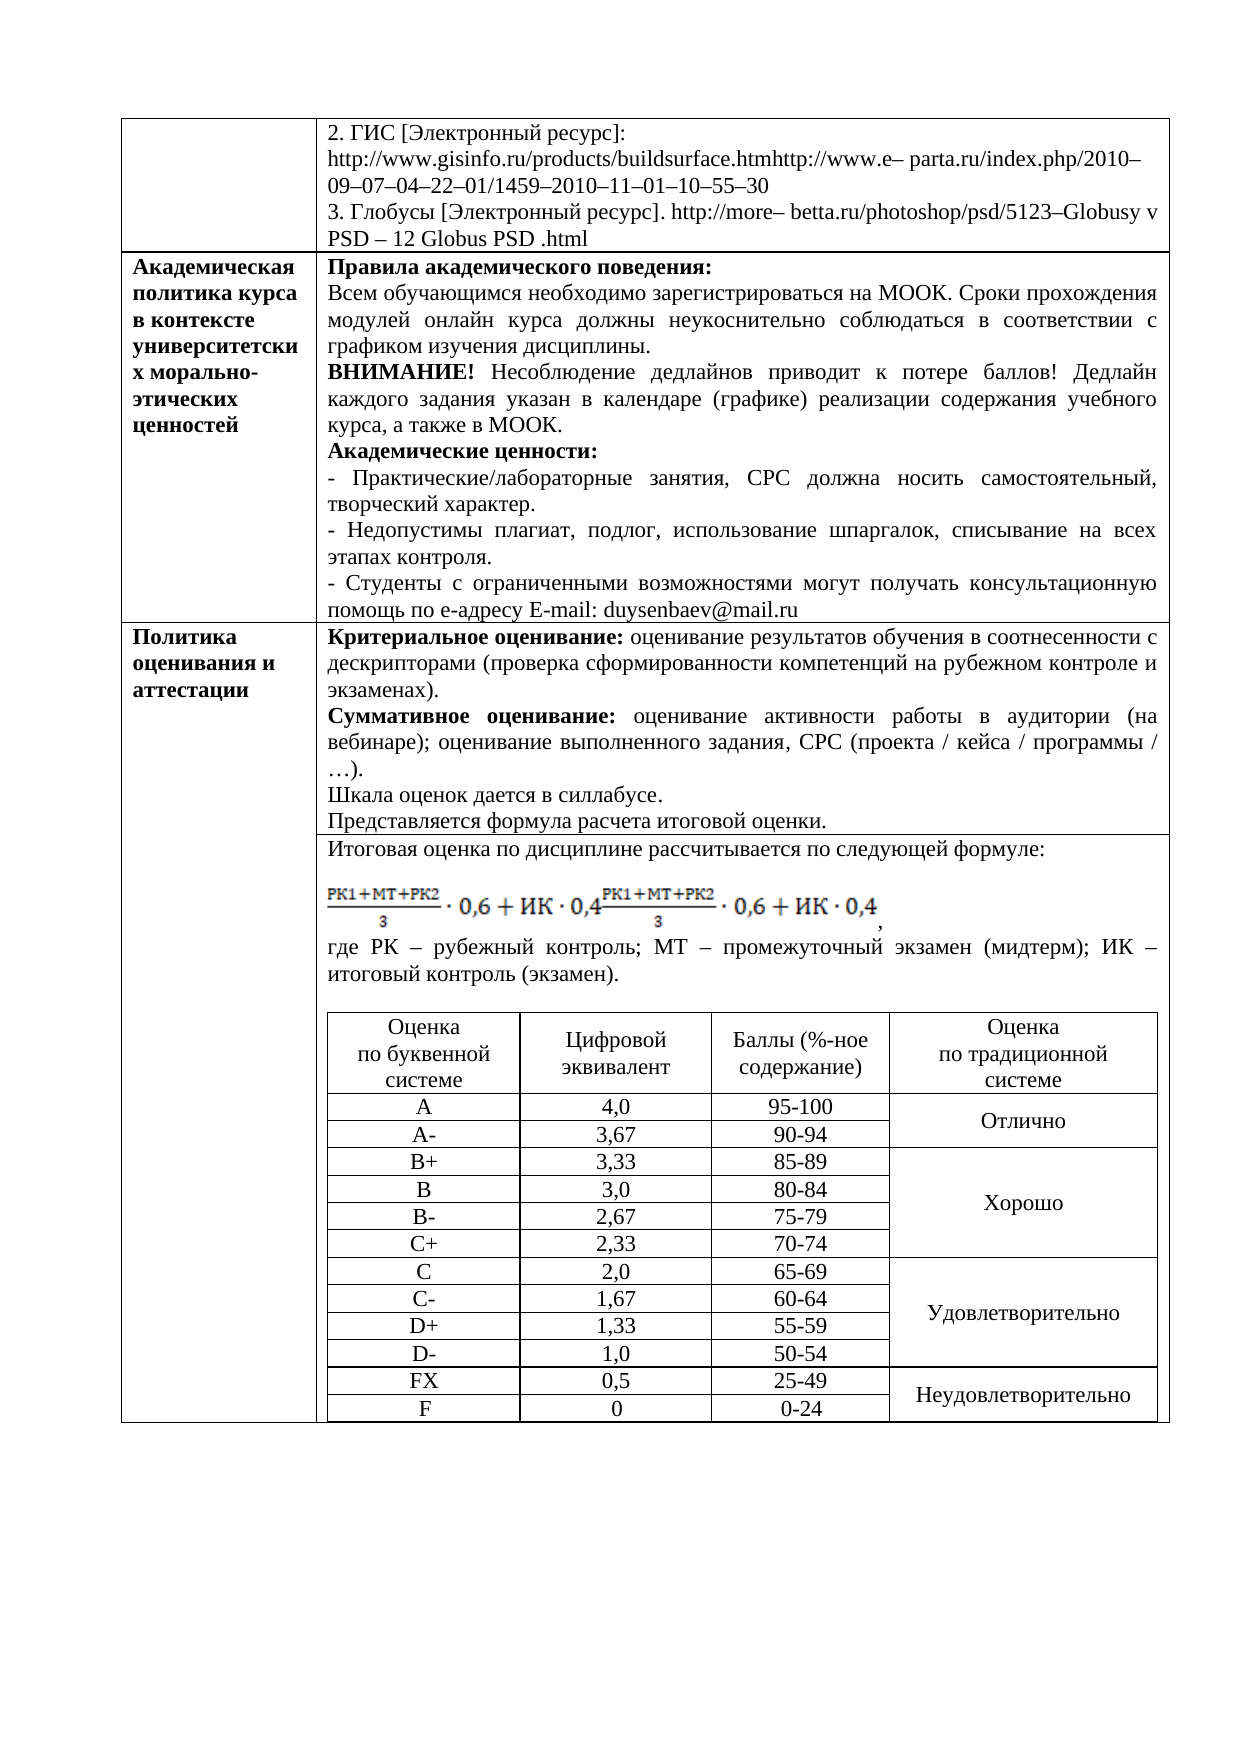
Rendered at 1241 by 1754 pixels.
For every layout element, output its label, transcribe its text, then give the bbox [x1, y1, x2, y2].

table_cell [317, 119, 1169, 251]
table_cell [122, 119, 316, 251]
table_cell Критериальное оценивание: оценивание результатов обучения в соотнесенности с дескрипторами (проверка сформированности компетенций на рубежном контроле и экзаменах). Суммативное оценивание: оценивание активности работы в аудитории (на вебинаре); оценивание выполненного задания, СРС (проекта / кейса / программы / …). Шкала оценок дается в силлабусе. Представляется формула расчета итоговой оценки. [317, 623, 1169, 834]
table_cell Итоговая оценка по дисциплине рассчитывается по следующей формуле: , где РК – рубежный контроль; МТ – промежуточный экзамен (мидтерм); ИК – итоговый контроль (экзамен). [317, 835, 1169, 1422]
table_header Академическая политика курса в контексте университетских морально-этических ценностей [122, 253, 316, 622]
picture [327, 887, 878, 929]
table_header Правила академического поведения: Всем обучающимся необходимо зарегистрироваться на МООК. Сроки прохождения модулей онлайн курса должны неукоснительно соблюдаться в соответствии с графиком изучения дисциплины. ВНИМАНИЕ! Несоблюдение дедлайнов приводит к потере баллов! Дедлайн каждого задания указан в календаре (графике) реализации содержания учебного курса, а также в МООК. Академические ценности: - Практические/лабораторные занятия, СРС должна носить самостоятельный, творческий характер. - Недопустимы плагиат, подлог, использование шпаргалок, списывание на всех этапах контроля. - Студенты с ограниченными возможностями могут получать консультационную помощь по е-адресу E-mail: duysenbaev@mail.ru [317, 253, 1169, 622]
table_cell Политика оценивания и аттестации [122, 623, 316, 1422]
